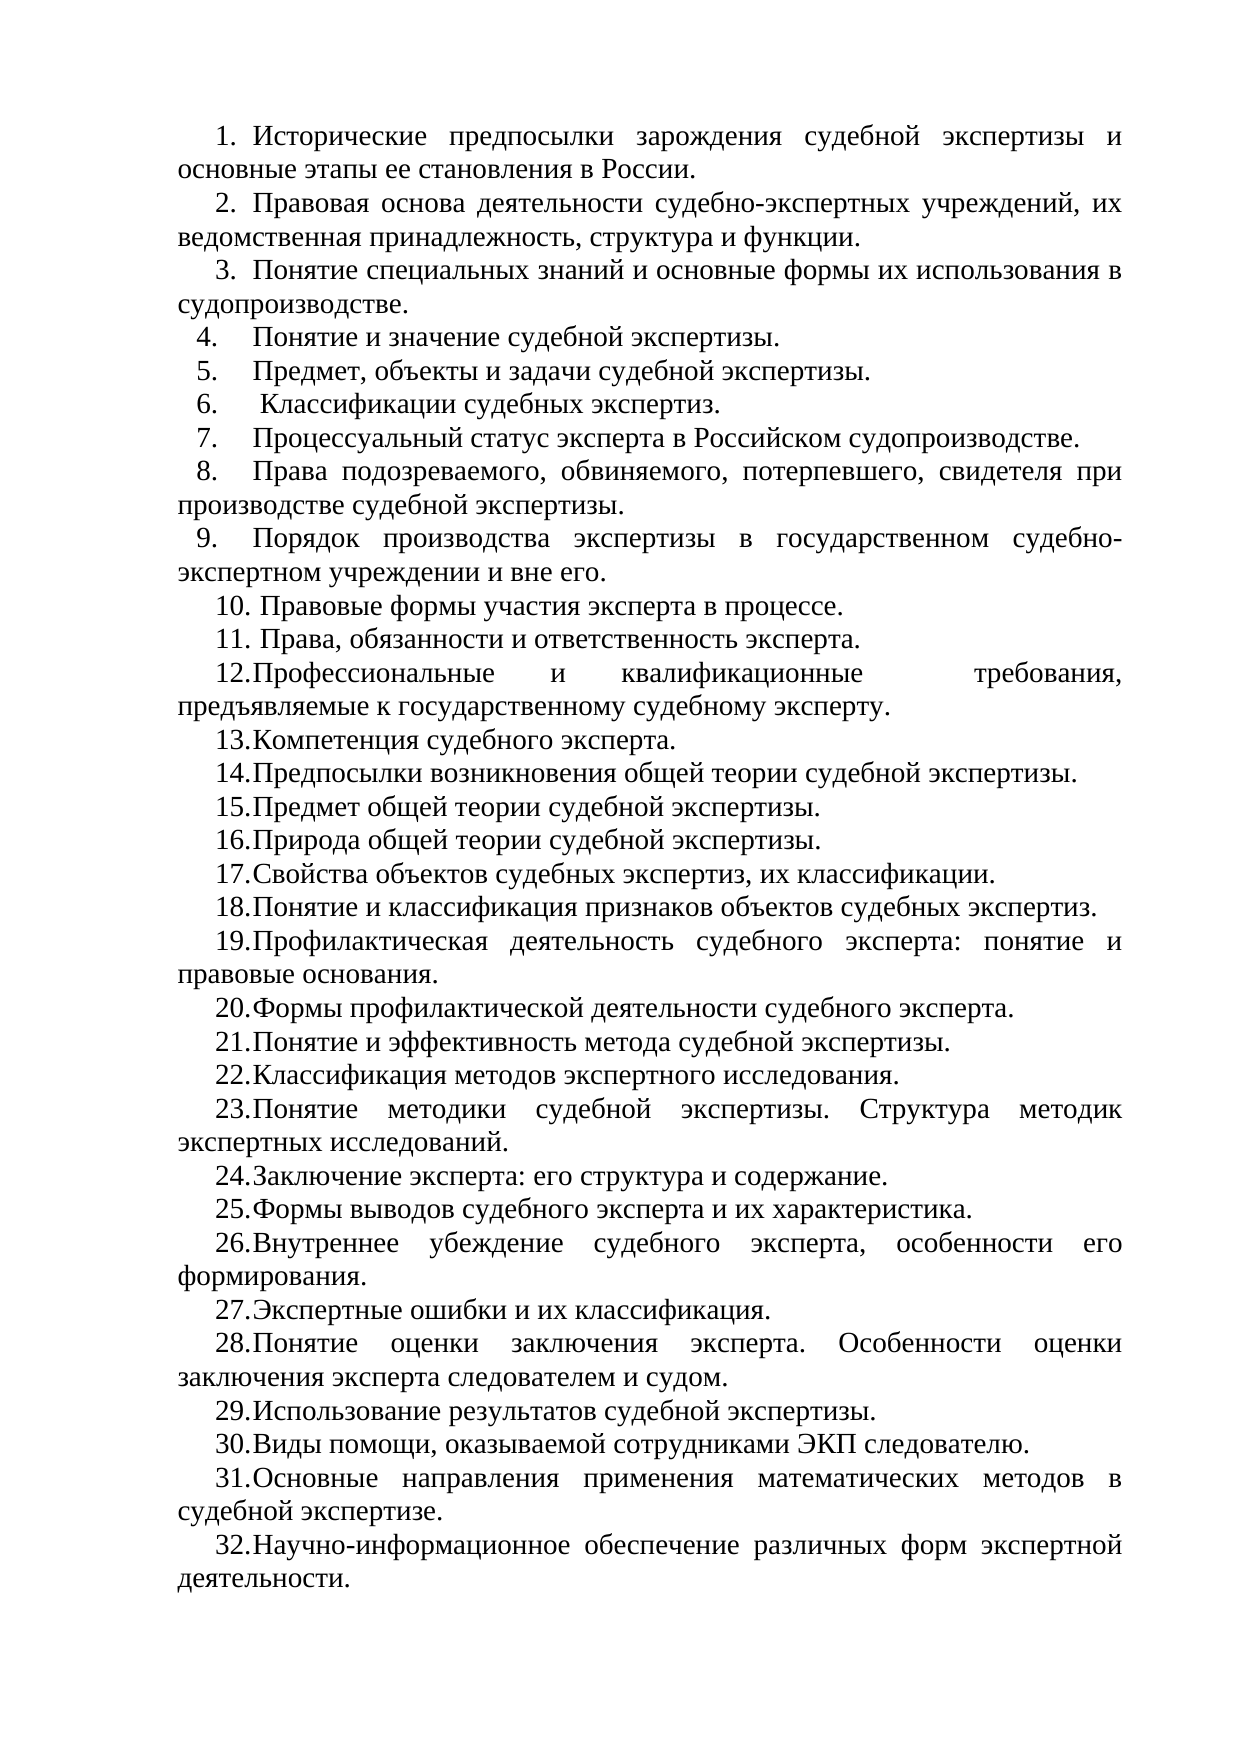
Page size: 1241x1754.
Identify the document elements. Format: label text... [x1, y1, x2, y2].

list Научно-информационное обеспечение различных форм экспертной деятельности. [177, 1527, 1123, 1594]
list Понятие методики судебной экспертизы. Структура методик экспертных исследований. [177, 1091, 1123, 1158]
list Использование результатов судебной экспертизы. [177, 1393, 1123, 1426]
list Классификации судебных экспертиз. [177, 386, 1123, 420]
list Формы выводов судебного эксперта и их характеристика. [177, 1191, 1123, 1225]
list Права, обязанности и ответственность эксперта. [177, 621, 1123, 655]
list Природа общей теории судебной экспертизы. [177, 822, 1123, 856]
list Основные направления применения математических методов в судебной экспертизе. [177, 1460, 1123, 1527]
list Правовая основа деятельности судебно-экспертных учреждений, их ведомственная принадлежность, структура и функции. [177, 185, 1123, 252]
list Экспертные ошибки и их классификация. [177, 1292, 1123, 1326]
list Исторические предпосылки зарождения судебной экспертизы и основные этапы ее становления в России. [177, 118, 1123, 185]
list Понятие и классификация признаков объектов судебных экспертиз. [177, 889, 1123, 923]
list Профилактическая деятельность судебного эксперта: понятие и правовые основания. [177, 923, 1123, 990]
list Порядок производства экспертизы в государственном судебно-экспертном учреждении и вне его. [177, 521, 1123, 588]
list Свойства объектов судебных экспертиз, их классификации. [177, 856, 1123, 889]
list Формы профилактической деятельности судебного эксперта. [177, 990, 1123, 1024]
list Понятие оценки заключения эксперта. Особенности оценки заключения эксперта следователем и судом. [177, 1326, 1123, 1393]
list Права подозреваемого, обвиняемого, потерпевшего, свидетеля при производстве судебной экспертизы. [177, 453, 1123, 521]
list Понятие и эффективность метода судебной экспертизы. [177, 1024, 1123, 1057]
list Правовые формы участия эксперта в процессе. [177, 588, 1123, 621]
list Заключение эксперта: его структура и содержание. [177, 1158, 1123, 1191]
list Профессиональные и квалификационные требования, предъявляемые к государственному судебному эксперту. [177, 655, 1123, 722]
list Виды помощи, оказываемой сотрудниками ЭКП следователю. [177, 1426, 1123, 1460]
list Предмет общей теории судебной экспертизы. [177, 789, 1123, 822]
list Компетенция судебного эксперта. [177, 722, 1123, 755]
list Классификация методов экспертного исследования. [177, 1057, 1123, 1091]
list Понятие и значение судебной экспертизы. [177, 319, 1123, 353]
list Внутреннее убеждение судебного эксперта, особенности его формирования. [177, 1225, 1123, 1292]
list Предмет, объекты и задачи судебной экспертизы. [177, 353, 1123, 386]
list Предпосылки возникновения общей теории судебной экспертизы. [177, 755, 1123, 789]
list Процессуальный статус эксперта в Российском судопроизводстве. [177, 420, 1123, 453]
list Понятие специальных знаний и основные формы их использования в судопроизводстве. [177, 252, 1123, 319]
